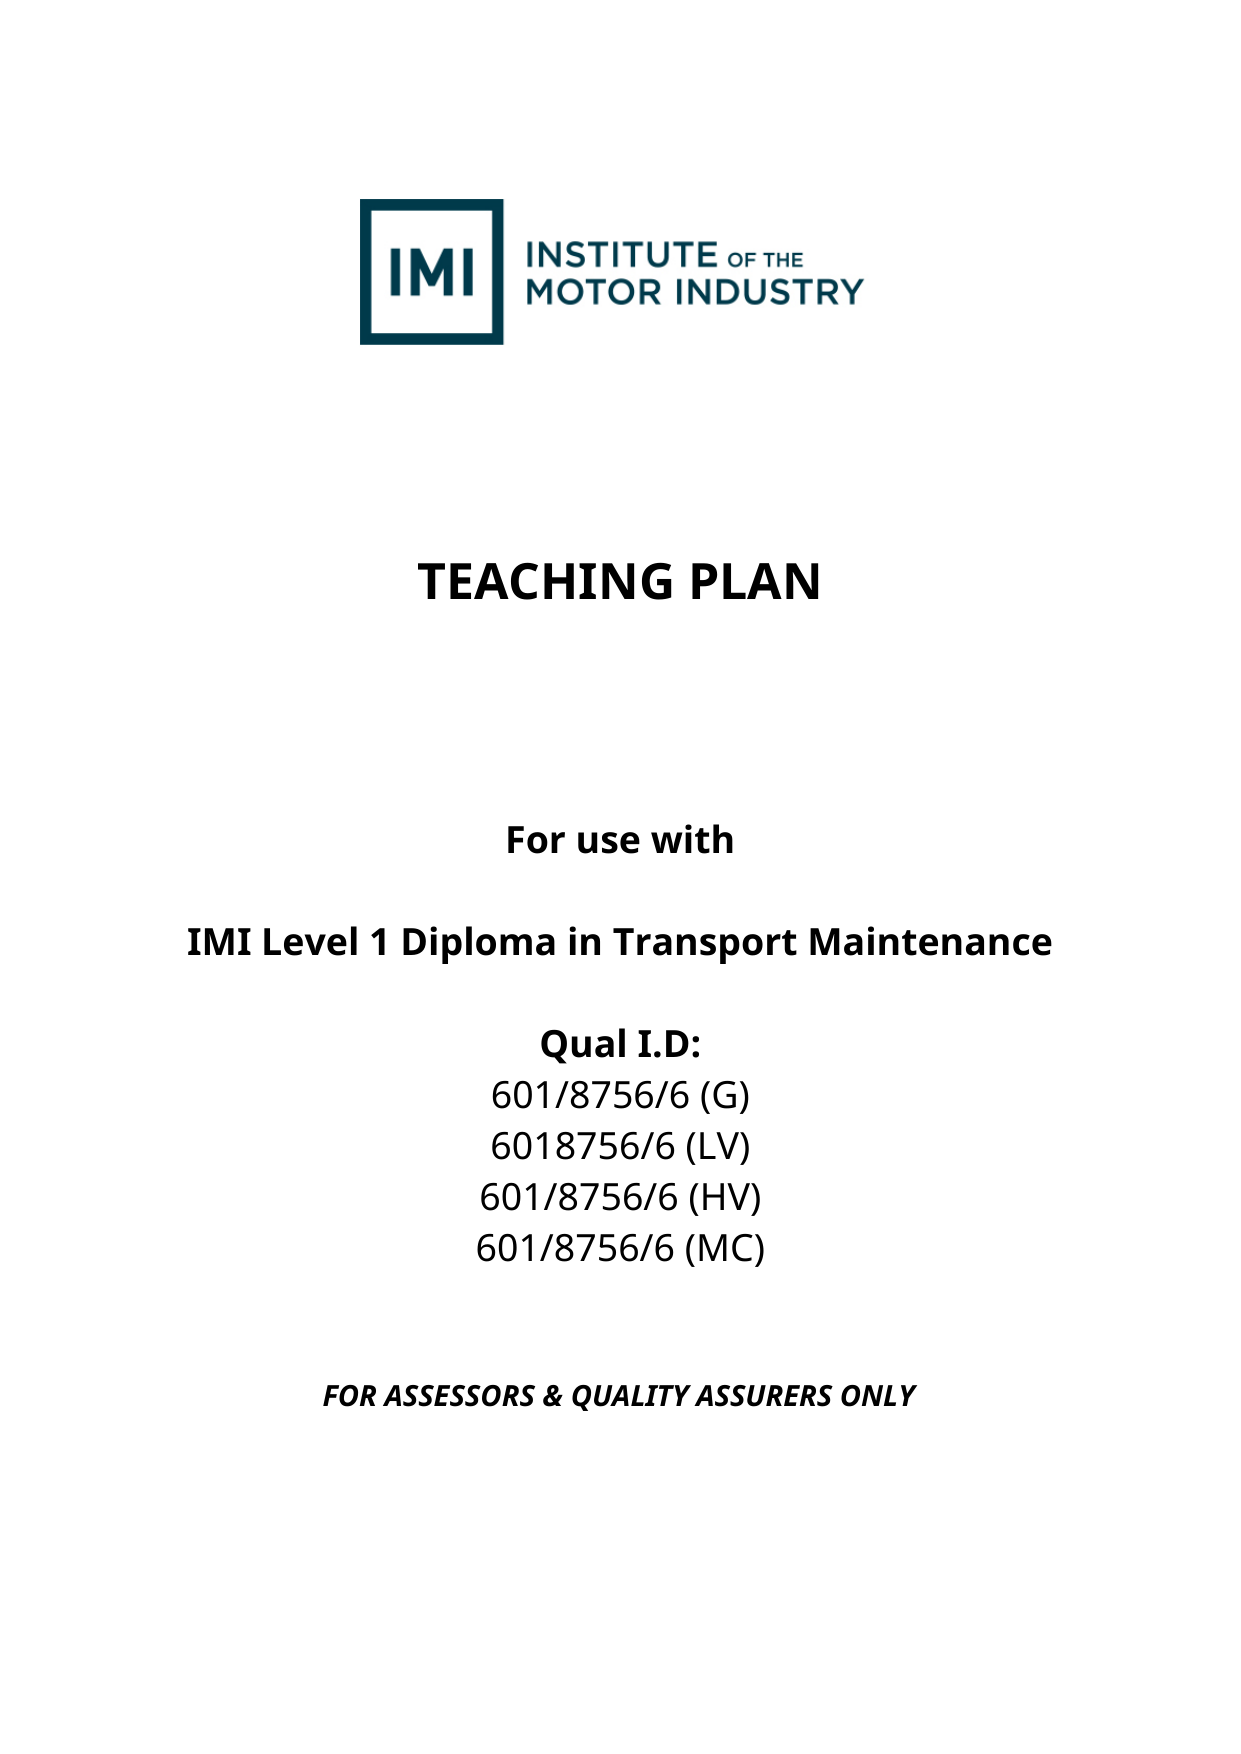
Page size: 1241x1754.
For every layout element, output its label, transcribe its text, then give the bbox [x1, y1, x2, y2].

text IMI Level 1 Diploma in Transport Maintenance [89, 916, 1152, 967]
text TEACHING PLAN [89, 546, 1152, 614]
text 601/8756/6 (G) [89, 1069, 1152, 1120]
text 601/8756/6 (HV) [89, 1171, 1152, 1222]
picture [359, 198, 882, 348]
text Qual I.D: [89, 1018, 1152, 1069]
text For use with [89, 813, 1152, 864]
text 601/8756/6 (MC) [89, 1222, 1152, 1273]
text FOR ASSESSORS & QUALITY ASSURERS ONLY [89, 1375, 1152, 1414]
text 6018756/6 (LV) [89, 1120, 1152, 1171]
